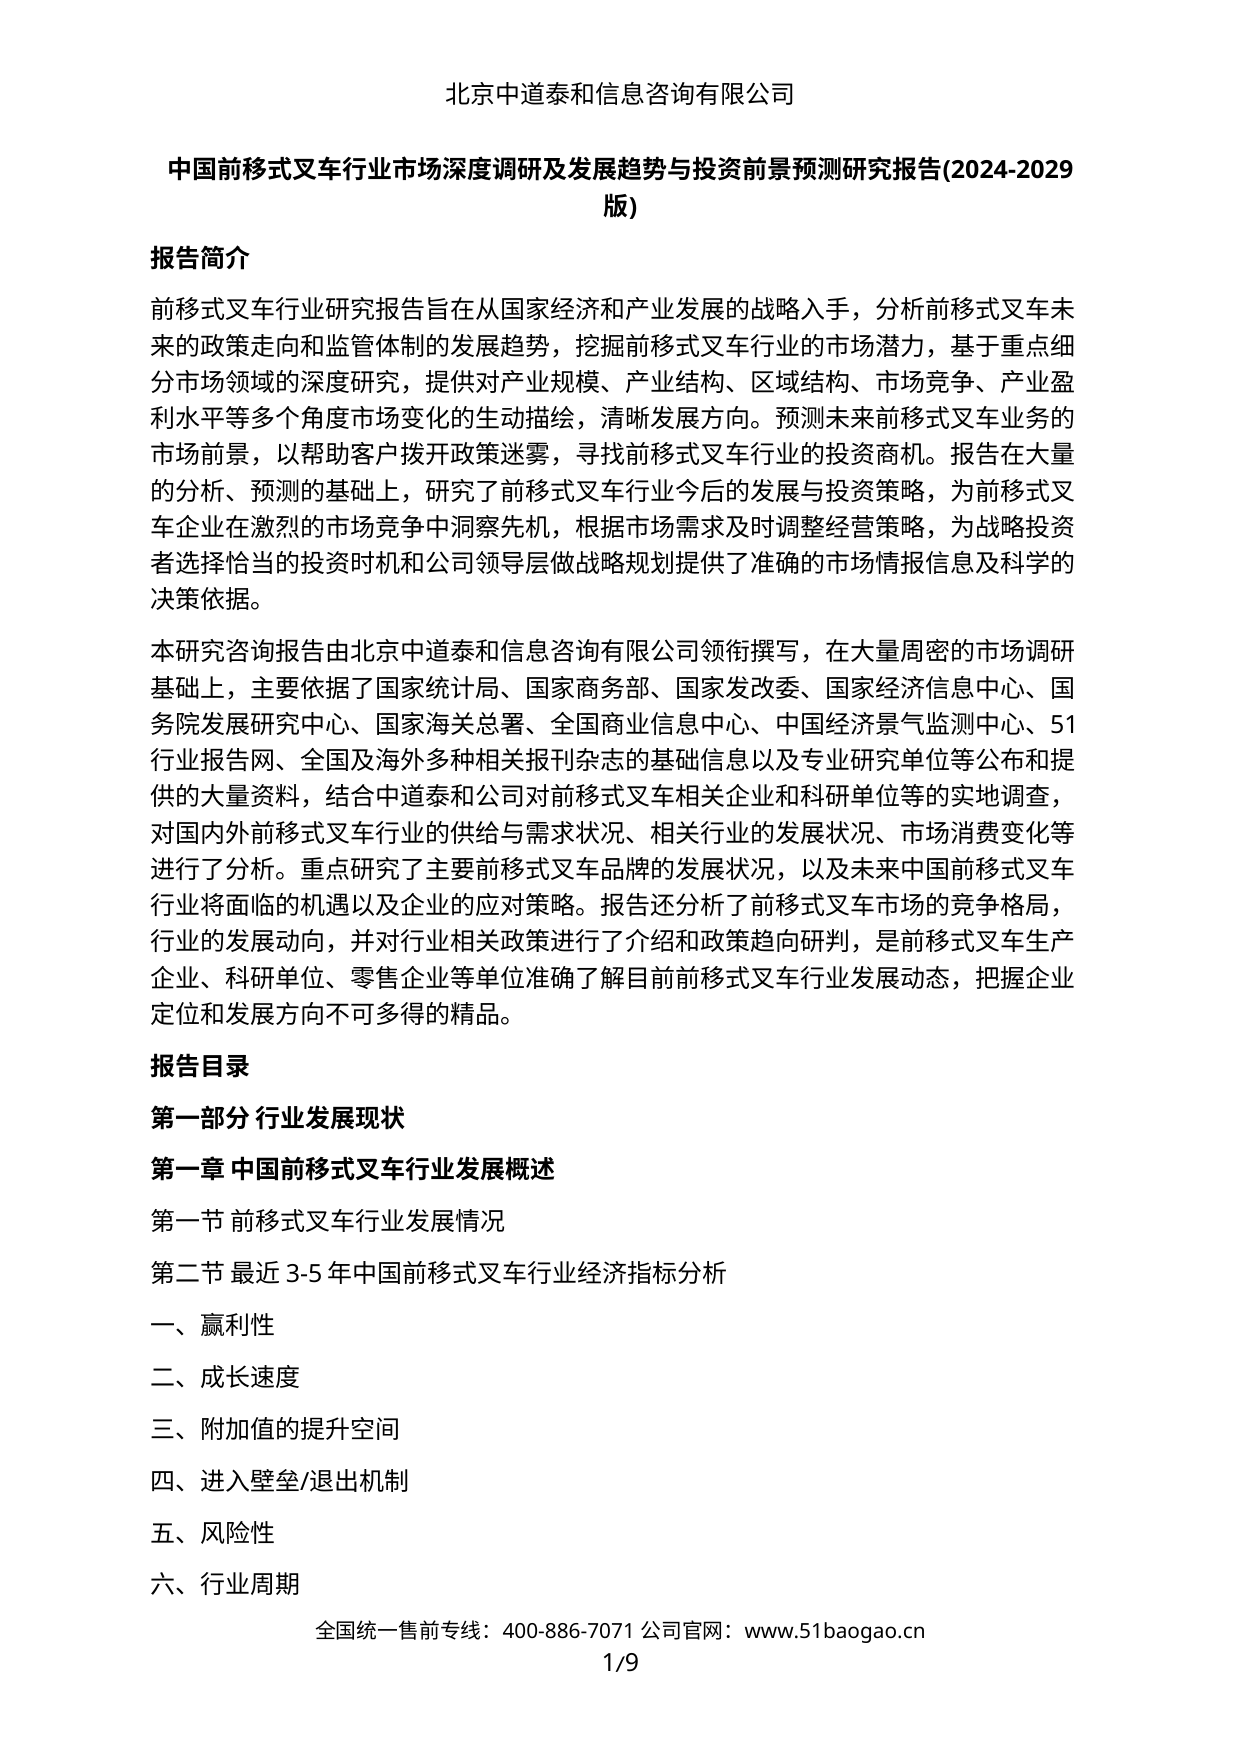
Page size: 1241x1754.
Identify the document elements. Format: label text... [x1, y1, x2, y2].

text 五、风险性 [150, 1513, 1090, 1549]
text 第一部分 行业发展现状 [150, 1098, 1090, 1134]
text 三、附加值的提升空间 [150, 1409, 1090, 1446]
text 报告目录 [150, 1046, 1090, 1082]
text 本研究咨询报告由北京中道泰和信息咨询有限公司领衔撰写，在大量周密的市场调研基础上，主要依据了国家统计局、国家商务部、国家发改委、国家经济信息中心、国务院发展研究中心、国家海关总署、全国商业信息中心、中国经济景气监测中心、51行业报告网、全国及海外多种相关报刊杂志的基础信息以及专业研究单位等公布和提供的大量资料，结合中道泰和公司对前移式叉车相关企业和科研单位等的实地调查，对国内外前移式叉车行业的供给与需求状况、相关行业的发展状况、市场消费变化等进行了分析。重点研究了主要前移式叉车品牌的发展状况，以及未来中国前移式叉车行业将面临的机遇以及企业的应对策略。报告还分析了前移式叉车市场的竞争格局，行业的发展动向，并对行业相关政策进行了介绍和政策趋向研判，是前移式叉车生产企业、科研单位、零售企业等单位准确了解目前前移式叉车行业发展动态，把握企业定位和发展方向不可多得的精品。 [150, 632, 1090, 1031]
text 一、赢利性 [150, 1306, 1090, 1342]
text 六、行业周期 [150, 1565, 1090, 1601]
text 报告简介 [150, 238, 1090, 274]
text 二、成长速度 [150, 1357, 1090, 1394]
text 前移式叉车行业研究报告旨在从国家经济和产业发展的战略入手，分析前移式叉车未来的政策走向和监管体制的发展趋势，挖掘前移式叉车行业的市场潜力，基于重点细分市场领域的深度研究，提供对产业规模、产业结构、区域结构、市场竞争、产业盈利水平等多个角度市场变化的生动描绘，清晰发展方向。预测未来前移式叉车业务的市场前景，以帮助客户拨开政策迷雾，寻找前移式叉车行业的投资商机。报告在大量的分析、预测的基础上，研究了前移式叉车行业今后的发展与投资策略，为前移式叉车企业在激烈的市场竞争中洞察先机，根据市场需求及时调整经营策略，为战略投资者选择恰当的投资时机和公司领导层做战略规划提供了准确的市场情报信息及科学的决策依据。 [150, 290, 1090, 616]
text 中国前移式叉车行业市场深度调研及发展趋势与投资前景预测研究报告(2024-2029版) [150, 150, 1090, 222]
text 四、进入壁垒/退出机制 [150, 1461, 1090, 1497]
text 第一节 前移式叉车行业发展情况 [150, 1202, 1090, 1238]
text 第一章 中国前移式叉车行业发展概述 [150, 1150, 1090, 1186]
text 第二节 最近3-5年中国前移式叉车行业经济指标分析 [150, 1254, 1090, 1290]
